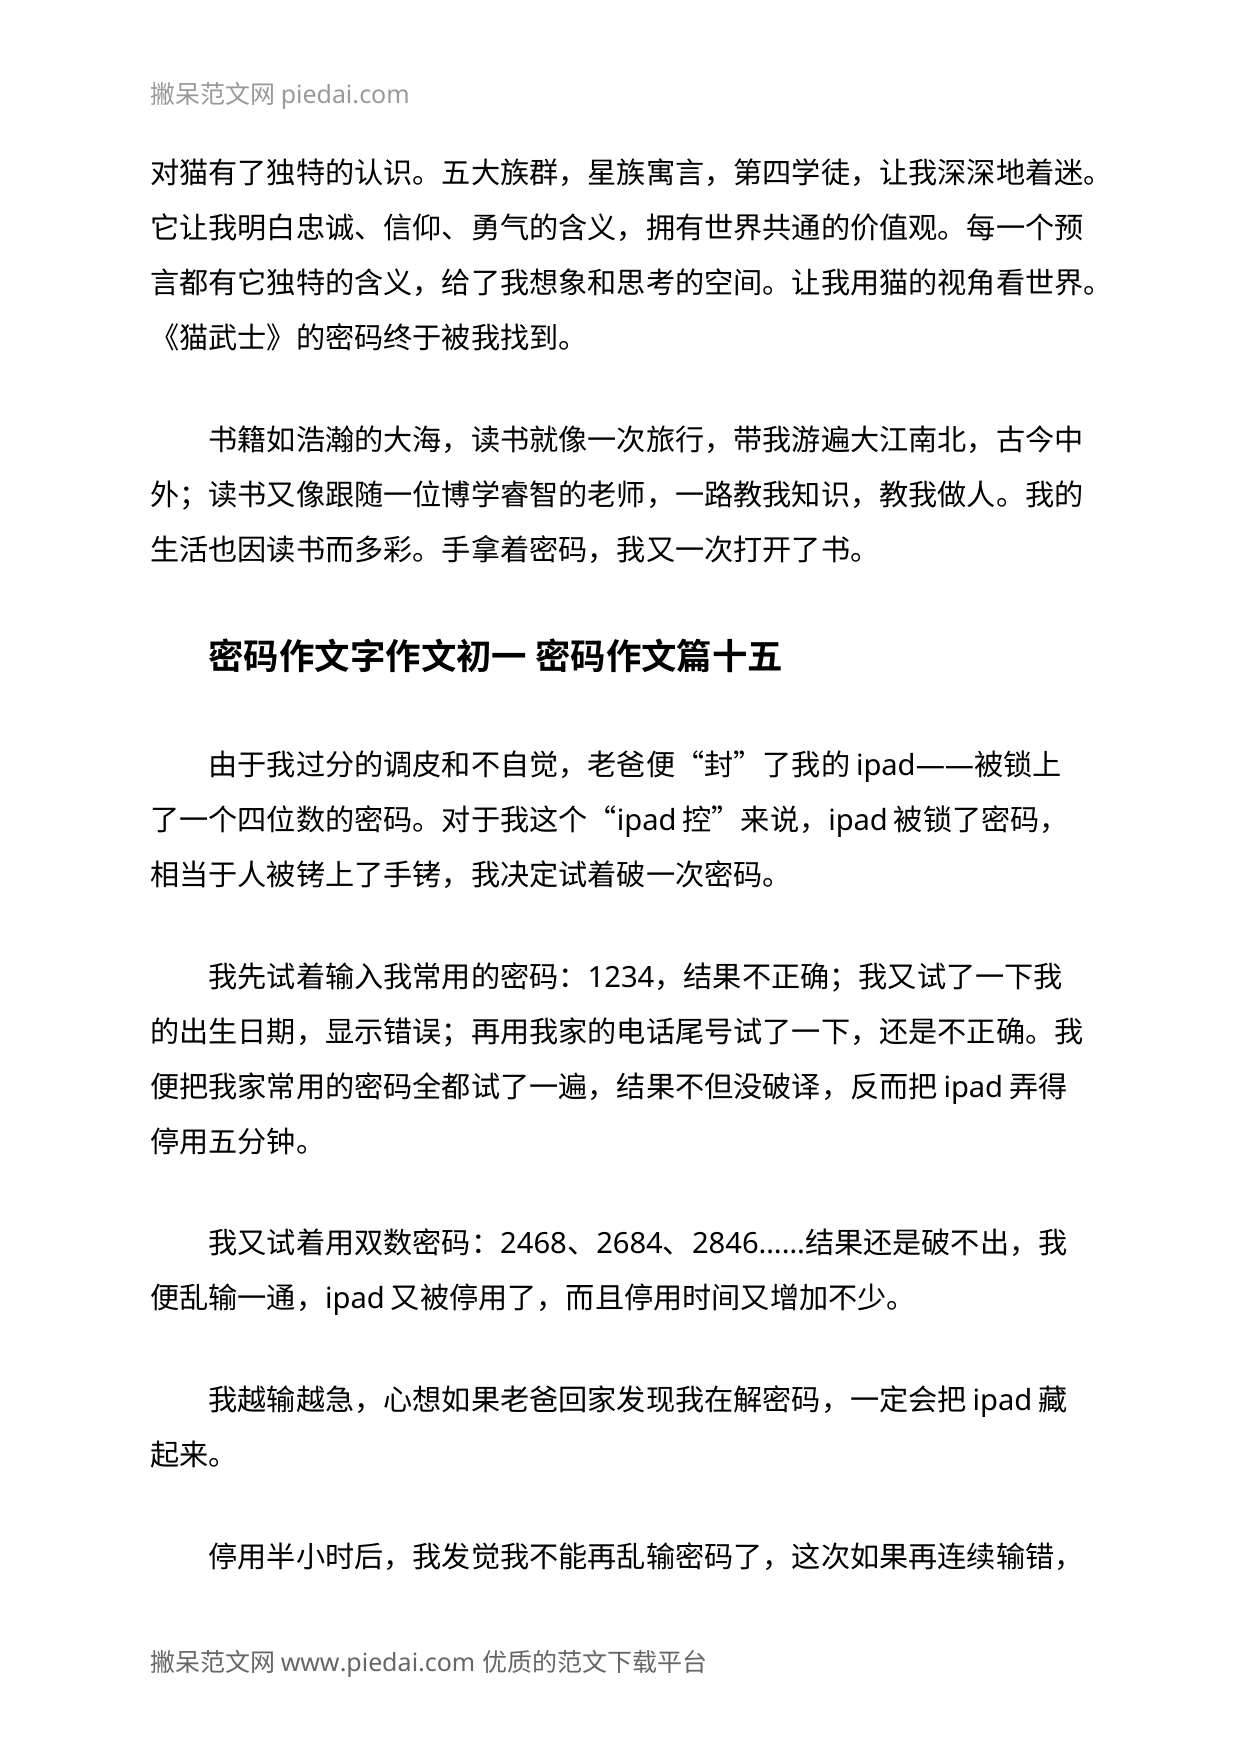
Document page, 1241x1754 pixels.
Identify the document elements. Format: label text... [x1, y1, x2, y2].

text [150, 150, 1090, 357]
text 书籍如浩瀚的大海，读书就像一次旅行，带我游遍大江南北，古今中外；读书又像跟随一位博学睿智的老师，一路教我知识，教我做人。我的生活也因读书而多彩。手拿着密码，我又一次打开了书。 [150, 416, 1090, 568]
text 我又试着用双数密码：2468、2684、2846……结果还是破不出，我便乱输一通，ipad又被停用了，而且停用时间又增加不少。 [150, 1220, 1090, 1317]
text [150, 1534, 1090, 1576]
text 密码作文字作文初一 密码作文篇十五 [150, 628, 1090, 679]
text 由于我过分的调皮和不自觉，老爸便“封”了我的ipad——被锁上了一个四位数的密码。对于我这个“ipad控”来说，ipad被锁了密码，相当于人被铐上了手铐，我决定试着破一次密码。 [150, 741, 1090, 894]
text 我越输越急，心想如果老爸回家发现我在解密码，一定会把ipad藏起来。 [150, 1377, 1090, 1474]
text 我先试着输入我常用的密码：1234，结果不正确；我又试了一下我的出生日期，显示错误；再用我家的电话尾号试了一下，还是不正确。我便把我家常用的密码全都试了一遍，结果不但没破译，反而把ipad弄得停用五分钟。 [150, 953, 1090, 1160]
